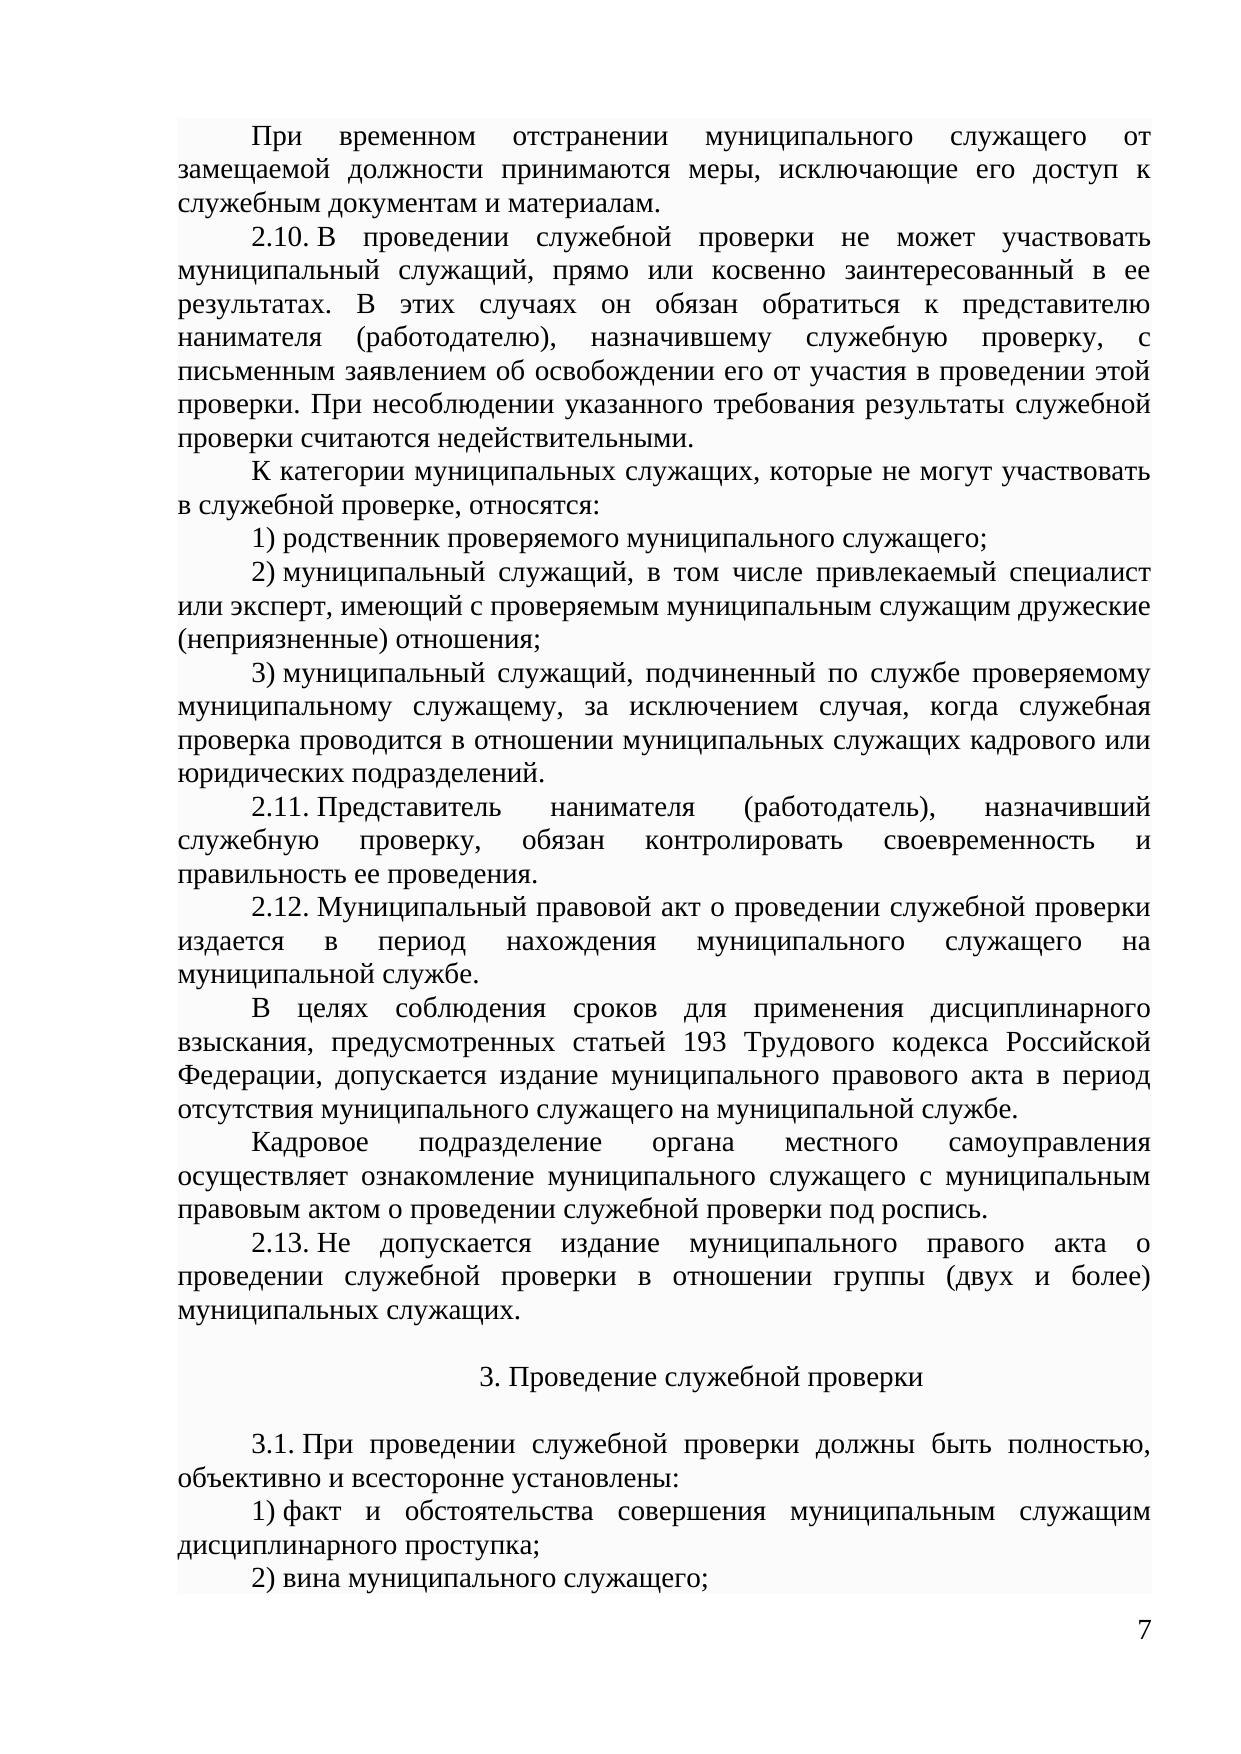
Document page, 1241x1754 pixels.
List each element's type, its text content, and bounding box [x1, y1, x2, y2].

text 2) вина муниципального служащего; [177, 1560, 1152, 1594]
text К категории муниципальных служащих, которые не могут участвовать в служебной проверке, относятся: [177, 453, 1152, 521]
text При временном отстранении муниципального служащего от замещаемой должности принимаются меры, исключающие его доступ к служебным документам и материалам. [177, 118, 1152, 219]
text Кадровое подразделение органа местного самоуправления осуществляет ознакомление муниципального служащего с муниципальным правовым актом о проведении служебной проверки под роспись. [177, 1124, 1152, 1225]
text 3) муниципальный служащий, подчиненный по службе проверяемому муниципальному служащему, за исключением случая, когда служебная проверка проводится в отношении муниципальных служащих кадрового или юридических подразделений. [177, 655, 1152, 789]
text 1) родственник проверяемого муниципального служащего; [177, 521, 1152, 554]
text 1) факт и обстоятельства совершения муниципальным служащим дисциплинарного проступка; [177, 1493, 1152, 1560]
text 2.10. В проведении служебной проверки не может участвовать муниципальный служащий, прямо или косвенно заинтересованный в ее результатах. В этих случаях он обязан обратиться к представителю нанимателя (работодателю), назначившему служебную проверку, с письменным заявлением об освобождении его от участия в проведении этой проверки. При несоблюдении указанного требования результаты служебной проверки считаются недействительными. [177, 219, 1152, 453]
text 2.12. Муниципальный правовой акт о проведении служебной проверки издается в период нахождения муниципального служащего на муниципальной службе. [177, 889, 1152, 990]
text 2.11. Представитель нанимателя (работодатель), назначивший служебную проверку, обязан контролировать своевременность и правильность ее проведения. [177, 789, 1152, 889]
text 3. Проведение служебной проверки [177, 1359, 1152, 1393]
text В целях соблюдения сроков для применения дисциплинарного взыскания, предусмотренных статьей 193 Трудового кодекса Российской Федерации, допускается издание муниципального правового акта в период отсутствия муниципального служащего на муниципальной службе. [177, 990, 1152, 1124]
text 2.13. Не допускается издание муниципального правого акта о проведении служебной проверки в отношении группы (двух и более) муниципальных служащих. [177, 1225, 1152, 1326]
text 2) муниципальный служащий, в том числе привлекаемый специалист или эксперт, имеющий с проверяемым муниципальным служащим дружеские (неприязненные) отношения; [177, 554, 1152, 655]
text 3.1. При проведении служебной проверки должны быть полностью, объективно и всесторонне установлены: [177, 1426, 1152, 1493]
